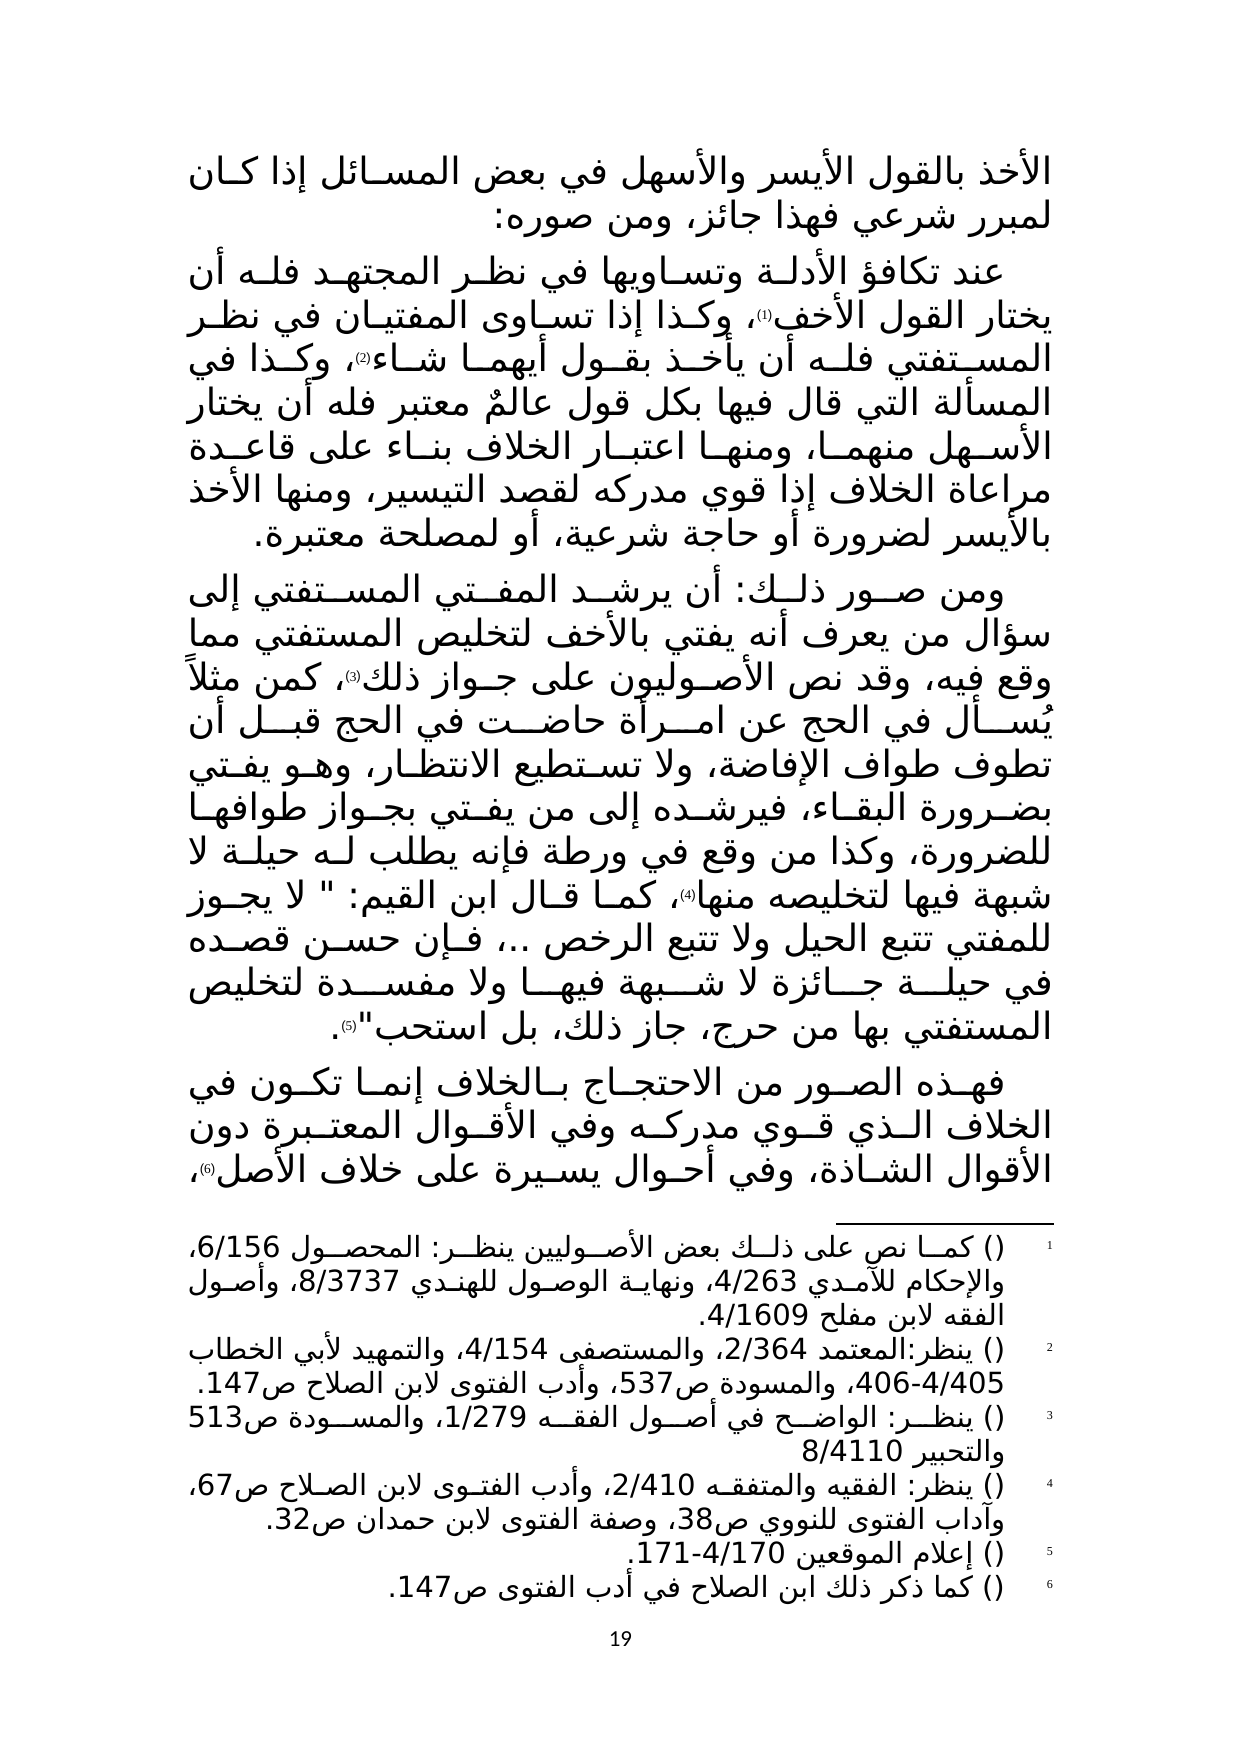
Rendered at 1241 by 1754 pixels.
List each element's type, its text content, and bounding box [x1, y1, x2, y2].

text ومن صور ذلك: أن يرشد المفتي المستفتي إلى سؤال من يعرف أنه يفتي بالأخف لتخليص المستفتي مما وقع فيه، وقد نص الأصوليون على جواز ذلك()، كمن مثلاً يُسأل في الحج عن امرأة حاضت في الحج قبل أن تطوف طواف الإفاضة، ولا تستطيع الانتظار، وهو يفتي بضرورة البقاء، فيرشده إلى من يفتي بجواز طوافها للضرورة، وكذا من وقع في ورطة فإنه يطلب له حيلة لا شبهة فيها لتخليصه منها()، كما قال ابن القيم: " لا يجوز للمفتي تتبع الحيل ولا تتبع الرخص ..، فإن حسن قصده في حيلة جائزة لا شبهة فيها ولا مفسدة لتخليص المستفتي بها من حرج، جاز ذلك، بل استحب"(). [187, 568, 1053, 1048]
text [187, 150, 1053, 237]
text فهذه الصور من الاحتجاج بالخلاف إنما تكون في الخلاف الذي قوي مدركه وفي الأقوال المعتبرة دون الأقوال الشاذة، وفي أحوال يسيرة على خلاف الأصل()، مما لا يكون الأخذ بالخلاف فيها مبنياً على الهوى والتشهي، حيث يشترط في الخلاف الذي يُراعى أن يكون سائغاً ومبنياً على أدلة معتبرة، وألا يكون في غاية الضعف والبعد عن الصواب، وقد نص الأصوليون على عدم الاعتداد بالقول إذا كان مخالفاً للإجماع أو القواعد أو النص الشرعي الصريح()، فمثل هذه الأقوال لا يصح اعتمادها خلافاً في المسائل الشرعية؛ لأنها لم تصدر عن اجتهاد ولا هي من مسائل الاجتهاد، وإن حصل من صاحبها اجتهاد فهو لم يصادف فيها محلاً، لذا لا يصح أن يعتد بها في الخلاف، كما لم يعتد السلف بالخلاف في مسألة ربا الفضل والمتعة وأشـباهها التي خفيت فيها الأدلة على من خالف فيها(). [187, 1060, 1053, 1191]
text عند تكافؤ الأدلة وتساويها في نظر المجتهد فله أن يختار القول الأخف()، وكذا إذا تساوى المفتيان في نظر المستفتي فله أن يأخذ بقول أيهما شاء()، وكذا في المسألة التي قال فيها بكل قول عالمٌ معتبر فله أن يختار الأسهل منهما، ومنها اعتبار الخلاف بناء على قاعدة مراعاة الخلاف إذا قوي مدركه لقصد التيسير، ومنها الأخذ بالأيسر لضرورة أو حاجة شرعية، أو لمصلحة معتبرة. [187, 250, 1053, 555]
